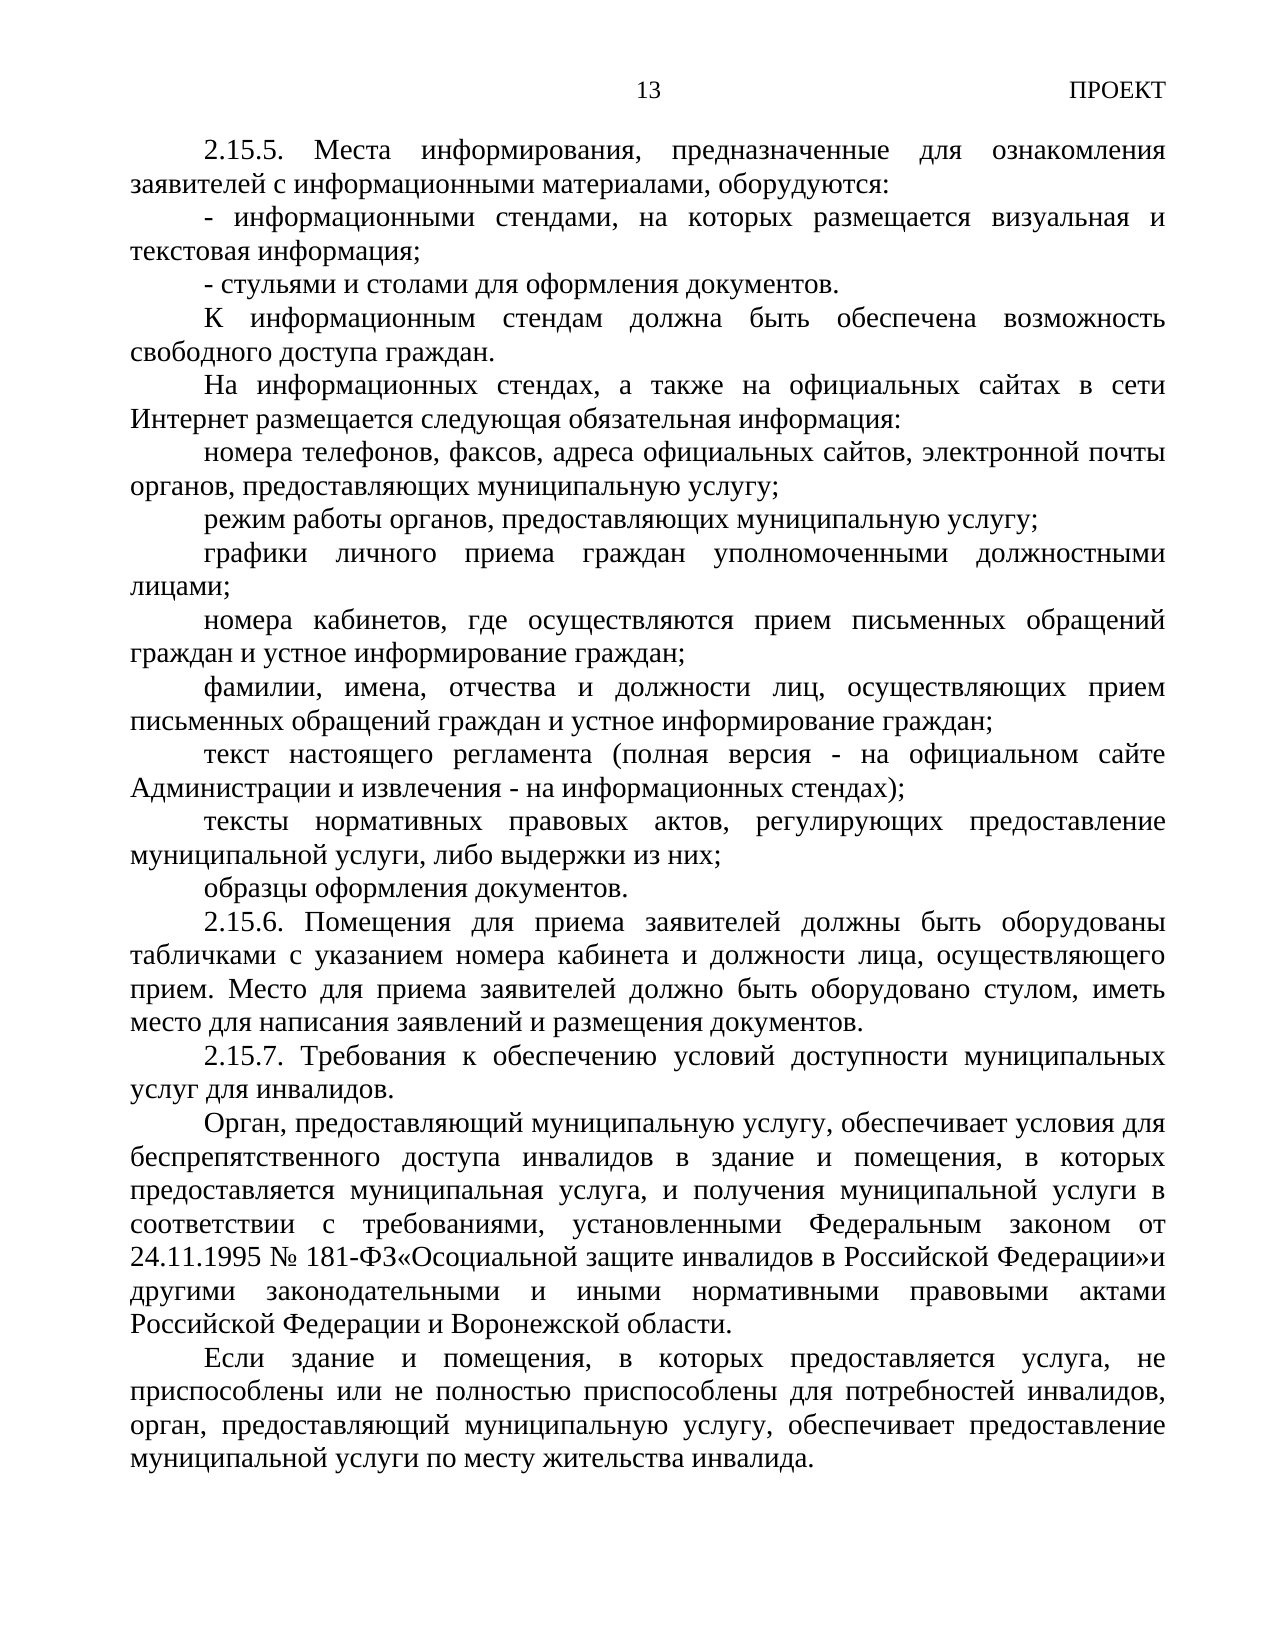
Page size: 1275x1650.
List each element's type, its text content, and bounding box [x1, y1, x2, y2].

text 2.15.5. Места информирования, предназначенные для ознакомления заявителей с информационными материалами, оборудуются: [130, 132, 1167, 199]
text Если здание и помещения, в которых предоставляется услуга, не приспособлены или не полностью приспособлены для потребностей инвалидов, орган, предоставляющий муниципальную услугу, обеспечивает предоставление муниципальной услуги по месту жительства инвалида. [130, 1340, 1167, 1474]
text 2.15.7. Требования к обеспечению условий доступности муниципальных услуг для инвалидов. [130, 1038, 1167, 1105]
text графики личного приема граждан уполномоченными должностными лицами; [130, 535, 1167, 602]
text тексты нормативных правовых актов, регулирующих предоставление муниципальной услуги, либо выдержки из них; [130, 803, 1167, 870]
text режим работы органов, предоставляющих муниципальную услугу; [130, 501, 1167, 535]
text номера кабинетов, где осуществляются прием письменных обращений граждан и устное информирование граждан; [130, 602, 1167, 669]
text текст настоящего регламента (полная версия - на официальном сайте Администрации и извлечения - на информационных стендах); [130, 736, 1167, 803]
text образцы оформления документов. [130, 870, 1167, 904]
text номера телефонов, факсов, адреса официальных сайтов, электронной почты органов, предоставляющих муниципальную услугу; [130, 434, 1167, 501]
text - информационными стендами, на которых размещается визуальная и текстовая информация; [130, 199, 1167, 267]
text фамилии, имена, отчества и должности лиц, осуществляющих прием письменных обращений граждан и устное информирование граждан; [130, 669, 1167, 736]
text 2.15.6. Помещения для приема заявителей должны быть оборудованы табличками с указанием номера кабинета и должности лица, осуществляющего прием. Место для приема заявителей должно быть оборудовано стулом, иметь место для написания заявлений и размещения документов. [130, 904, 1167, 1038]
text На информационных стендах, а также на официальных сайтах в сети Интернет размещается следующая обязательная информация: [130, 367, 1167, 434]
text К информационным стендам должна быть обеспечена возможность свободного доступа граждан. [130, 300, 1167, 367]
text - стульями и столами для оформления документов. [130, 267, 1167, 300]
text Орган, предоставляющий муниципальную услугу, обеспечивает условия для беспрепятственного доступа инвалидов в здание и помещения, в которых предоставляется муниципальная услуга, и получения муниципальной услуги в соответствии с требованиями, установленными Федеральным законом от 24.11.1995 № 181-ФЗ«Осоциальной защите инвалидов в Российской Федерации»и другими законодательными и иными нормативными правовыми актами Российской Федерации и Воронежской области. [130, 1105, 1167, 1340]
